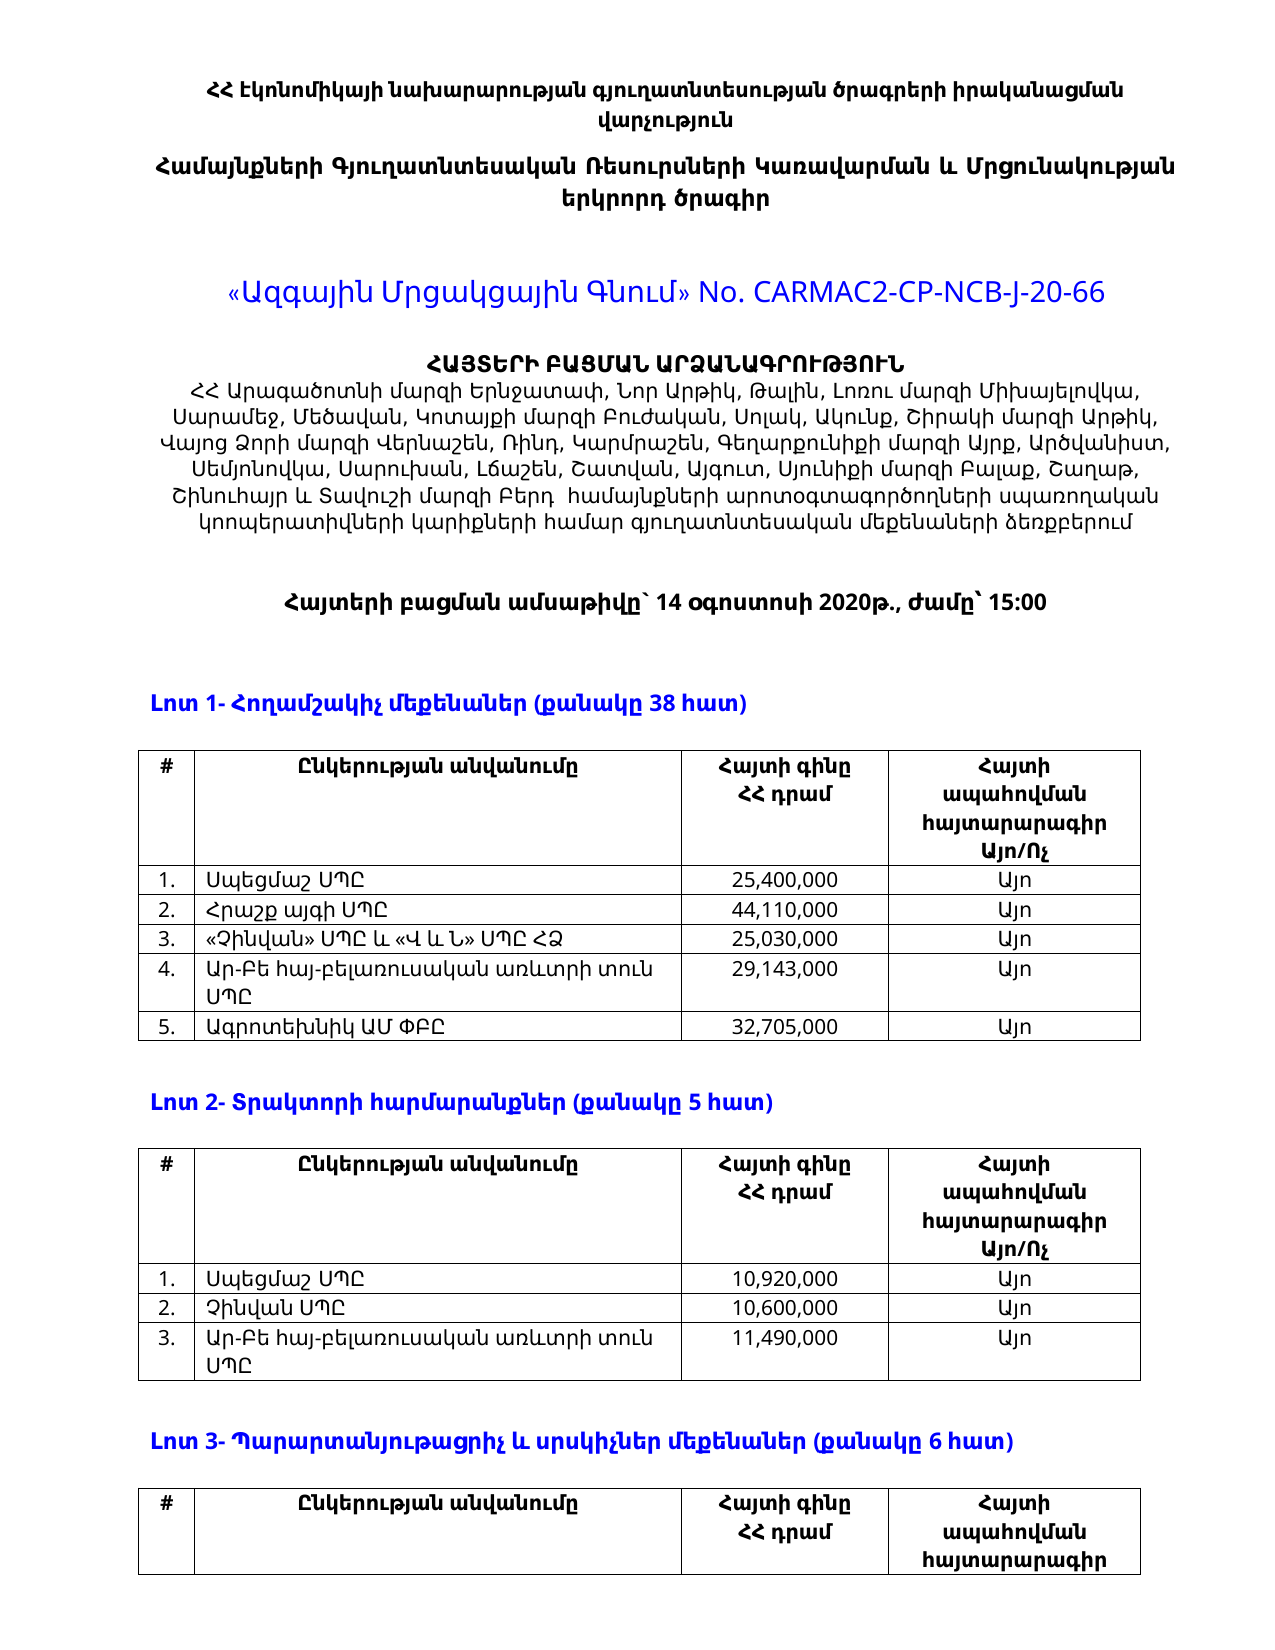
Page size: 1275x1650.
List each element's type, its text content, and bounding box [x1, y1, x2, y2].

table_cell 32,705,000 [682, 1012, 888, 1040]
table_cell Այո [889, 1294, 1140, 1322]
table_cell 44,110,000 [682, 895, 888, 923]
table_header Ընկերության անվանումը [195, 751, 681, 864]
table_cell Այո [889, 866, 1140, 894]
text Լոտ 2- Տրակտորի հարմարանքներ (քանակը 5 հատ) [150, 1086, 1181, 1117]
table_cell Այո [889, 1264, 1140, 1292]
table_cell Հրաշք այգի ՍՊԸ [195, 895, 681, 923]
table_cell Ագրոտեխնիկ ԱՄ ՓԲԸ [195, 1012, 681, 1040]
table_cell Ար-Բե հայ-բելառուսական առևտրի տուն ՍՊԸ [195, 1323, 681, 1380]
text Լոտ 1- Հողամշակիչ մեքենաներ (քանակը 38 հատ) [150, 687, 1181, 718]
table_cell Այո [889, 1323, 1140, 1380]
table_cell 3. [139, 925, 194, 953]
table_cell Այո [889, 1012, 1140, 1040]
table_header Հայտի գինը ՀՀ դրամ [682, 751, 888, 864]
table_cell 10,600,000 [682, 1294, 888, 1322]
table_header Հայտի գինը ՀՀ դրամ [682, 1149, 888, 1263]
table_cell 25,400,000 [682, 866, 888, 894]
table_cell 25,030,000 [682, 925, 888, 953]
table_cell Սպեցմաշ ՍՊԸ [195, 1264, 681, 1292]
table_header # [139, 1489, 194, 1574]
table_cell Չինվան ՍՊԸ [195, 1294, 681, 1322]
table_header [889, 751, 1140, 864]
text ՀԱՅՏԵՐԻ ԲԱՑՄԱՆ ԱՐՁԱՆԱԳՐՈՒԹՅՈՒՆ [150, 348, 1181, 379]
table_cell 2. [139, 1294, 194, 1322]
table_header Հայտի գինը ՀՀ դրամ [682, 1489, 888, 1574]
table_cell 1. [139, 1264, 194, 1292]
text ՀՀ Արագածոտնի մարզի Երնջատափ, Նոր Արթիկ, Թալին, Լոռու մարզի Միխայելովկա, Սարամեջ, Մեծավան, Կոտայքի մարզի Բուժական, Սոլակ, Ակունք, Շիրակի մարզի Արթիկ, Վայոց Ձորի մարզի Վերնաշեն, Ռինդ, Կարմրաշեն, Գեղարքունիքի մարզի Այրք, Արծվանիստ, Սեմյոնովկա, Սարուխան, Լճաշեն, Շատվան, Այգուտ, Սյունիքի մարզի Բալաք, Շաղաթ, Շինուհայր և Տավուշի մարզի Բերդ համայնքների արոտօգտագործողների սպառողական կոոպերատիվների կարիքների համար գյուղատնտեսական մեքենաների ձեռքբերում [150, 379, 1181, 534]
table_cell 29,143,000 [682, 954, 888, 1011]
table_header # [139, 751, 194, 864]
table_cell Սպեցմաշ ՍՊԸ [195, 866, 681, 894]
text ՀՀ էկոնոմիկայի նախարարության գյուղատնտեսության ծրագրերի իրականացման վարչություն [150, 75, 1181, 134]
table_cell 5. [139, 1012, 194, 1040]
table_cell Այո [889, 925, 1140, 953]
table_header [889, 1489, 1140, 1574]
table_cell «Չինվան» ՍՊԸ և «Վ և Ն» ՍՊԸ ՀՁ [195, 925, 681, 953]
text Հայտերի բացման ամսաթիվը` 14 օգոստոսի 2020թ., ժամը՝ 15:00 [150, 586, 1181, 618]
table_header [889, 1149, 1140, 1263]
table_cell 1. [139, 866, 194, 894]
table_cell 4. [139, 954, 194, 1011]
text Համայնքների Գյուղատնտեսական Ռեսուրսների Կառավարման և Մրցունակության երկրորդ ծրագիր [150, 153, 1181, 213]
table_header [195, 1489, 681, 1574]
table_cell 10,920,000 [682, 1264, 888, 1292]
table_cell 3. [139, 1323, 194, 1380]
table_header Ընկերության անվանումը [195, 1149, 681, 1263]
table_cell Այո [889, 895, 1140, 923]
table_header # [139, 1149, 194, 1263]
table_cell 11,490,000 [682, 1323, 888, 1380]
text Լոտ 3- Պարարտանյութացրիչ և սրսկիչներ մեքենաներ (քանակը 6 հատ) [150, 1425, 1181, 1456]
table_cell Ար-Բե հայ-բելառուսական առևտրի տուն ՍՊԸ [195, 954, 681, 1011]
text «Ազգային Մրցակցային Գնում» No. CARMAC2-CP-NCB-J-20-66 [150, 271, 1181, 311]
table_cell Այո [889, 954, 1140, 1011]
table_cell 2. [139, 895, 194, 923]
